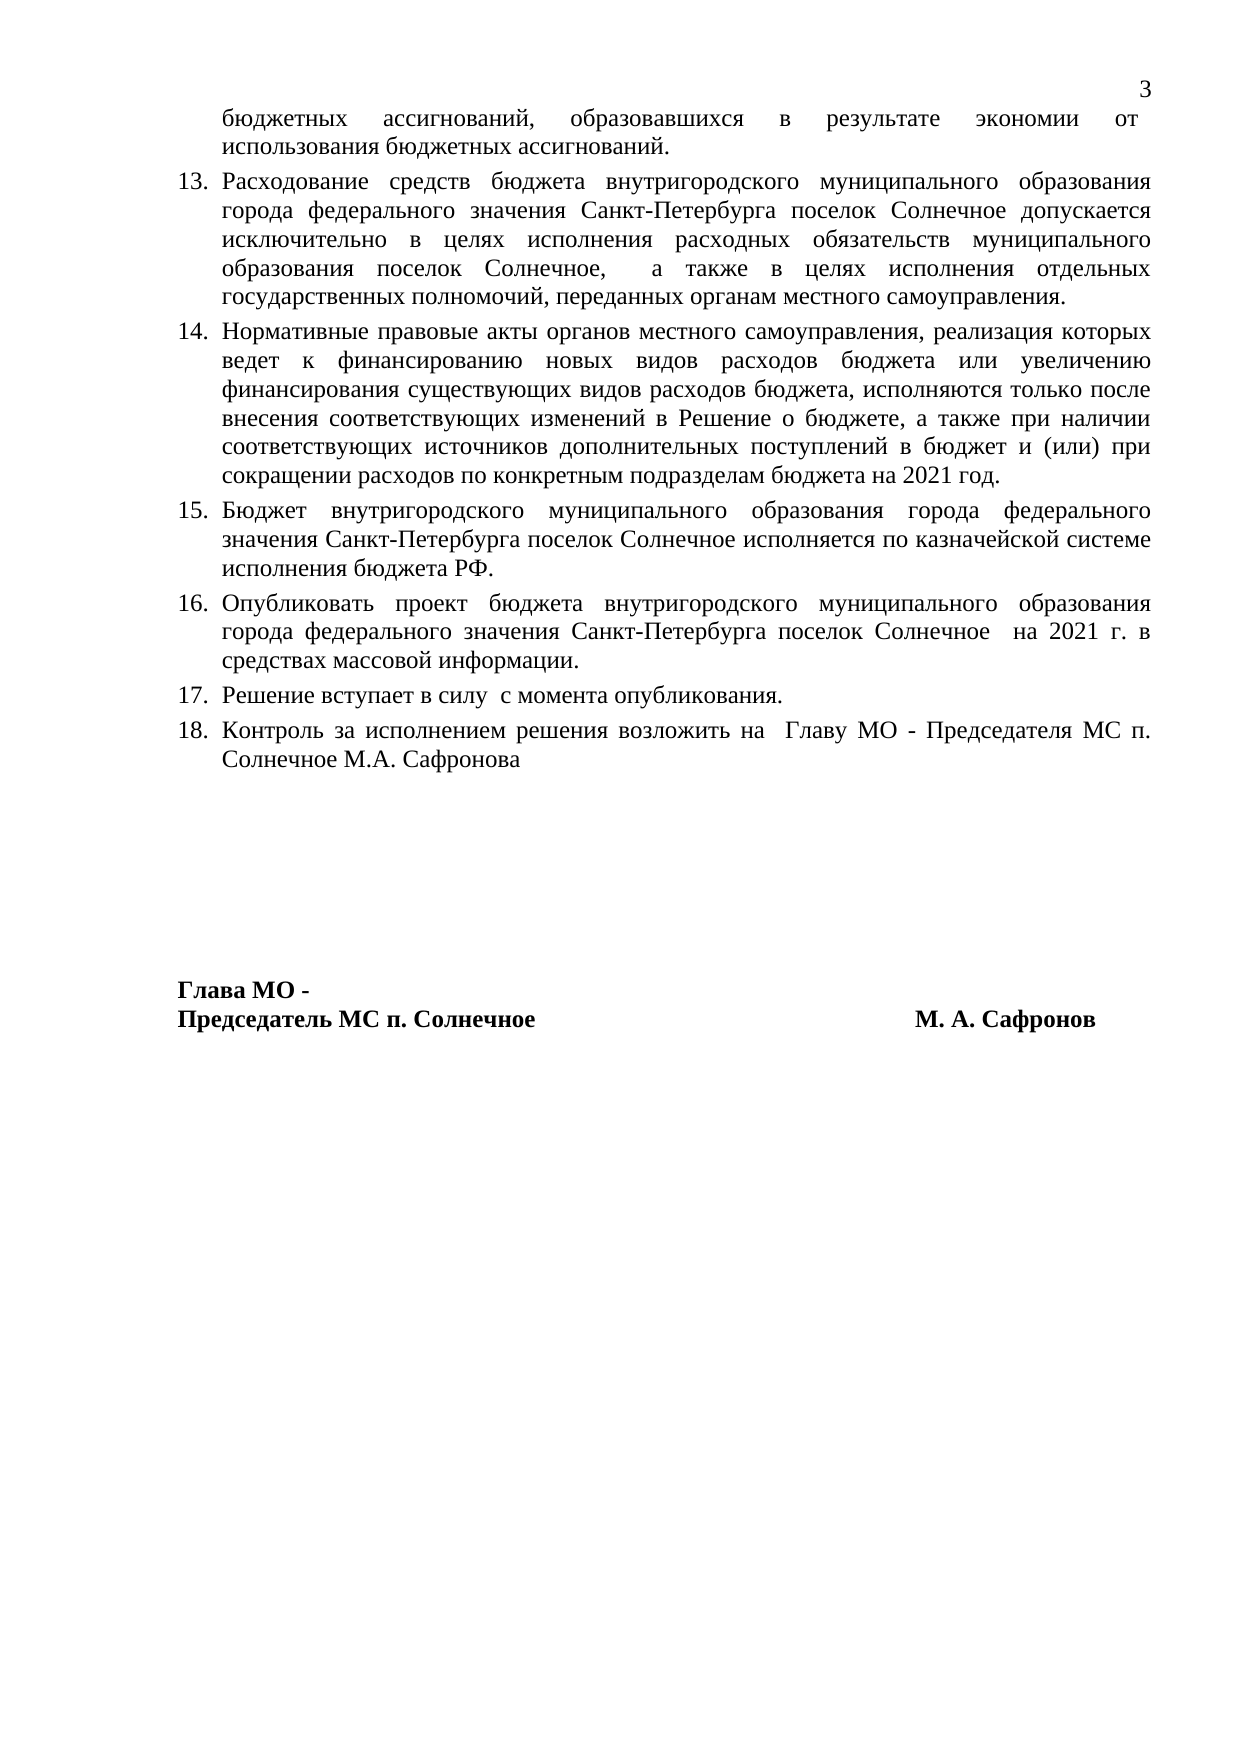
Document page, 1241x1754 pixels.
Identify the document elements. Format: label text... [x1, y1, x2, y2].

list Бюджет внутригородского муниципального образования города федерального значения Санкт-Петербурга поселок Солнечное исполняется по казначейской системе исполнения бюджета РФ. [177, 495, 1152, 581]
list Расходование средств бюджета внутригородского муниципального образования города федерального значения Санкт-Петербурга поселок Солнечное допускается исключительно в целях исполнения расходных обязательств муниципального образования поселок Солнечное, а также в целях исполнения отдельных государственных полномочий, переданных органам местного самоуправления. [177, 166, 1152, 310]
list Нормативные правовые акты органов местного самоуправления, реализация которых ведет к финансированию новых видов расходов бюджета или увеличению финансирования существующих видов расходов бюджета, исполняются только после внесения соответствующих изменений в Решение о бюджете, а также при наличии соответствующих источников дополнительных поступлений в бюджет и (или) при сокращении расходов по конкретным подразделам бюджета на 2021 год. [177, 316, 1152, 489]
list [222, 103, 1152, 160]
text Председатель МС п. Солнечное М. А. Сафронов [177, 1004, 1152, 1033]
list Контроль за исполнением решения возложить на Главу МО - Председателя МС п. Солнечное М.А. Сафронова [177, 715, 1152, 773]
list Опубликовать проект бюджета внутригородского муниципального образования города федерального значения Санкт-Петербурга поселок Солнечное на 2021 г. в средствах массовой информации. [177, 588, 1152, 674]
list Решение вступает в силу с момента опубликования. [177, 680, 1152, 709]
text Глава МО - [177, 975, 1152, 1004]
